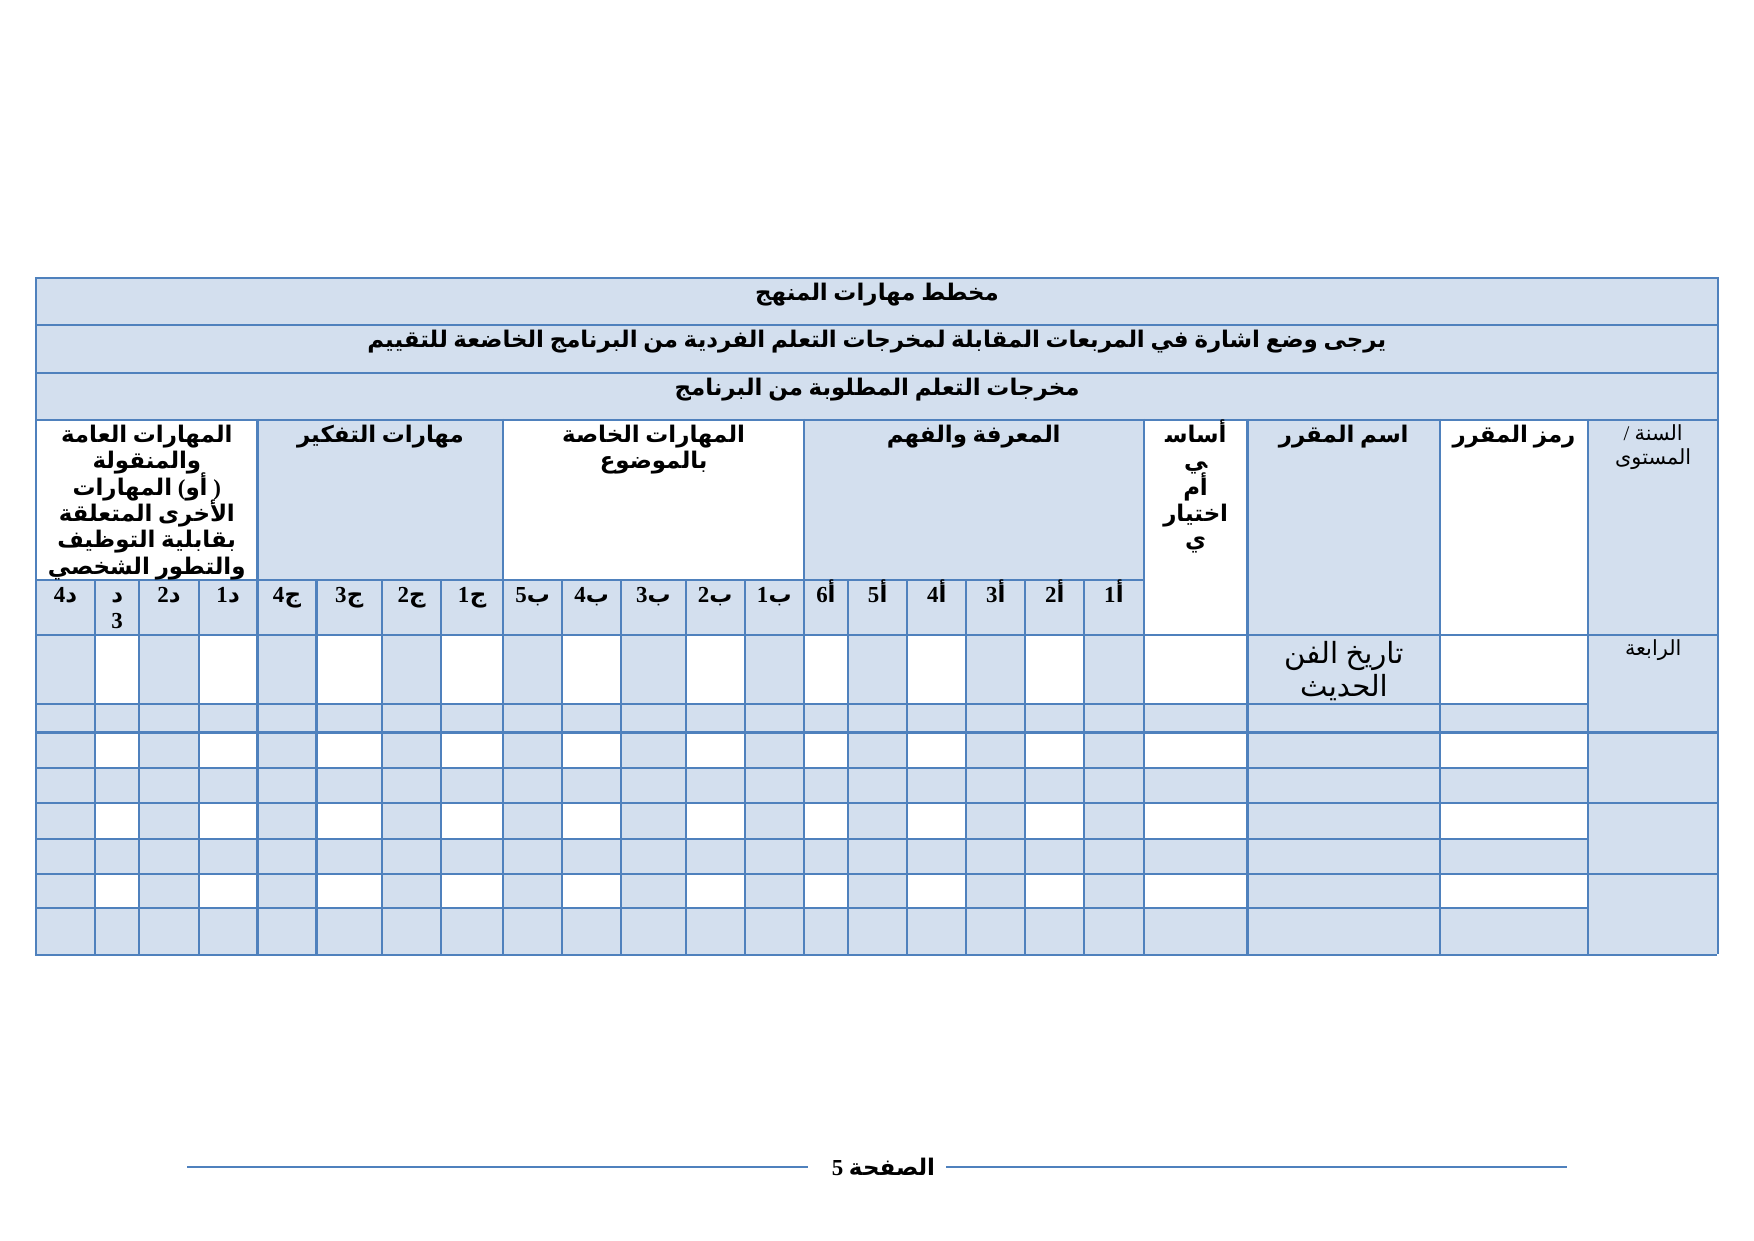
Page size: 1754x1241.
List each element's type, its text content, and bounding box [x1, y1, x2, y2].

table_cell [140, 909, 198, 954]
table_cell [622, 804, 685, 838]
table_cell [96, 705, 138, 731]
table_cell [563, 769, 620, 802]
table_cell أ2 [1026, 581, 1083, 634]
table_cell [622, 875, 685, 907]
table_cell [805, 734, 847, 767]
table_cell [37, 705, 94, 731]
table_cell [849, 804, 906, 838]
table_cell [1085, 705, 1143, 731]
table_cell [622, 734, 685, 767]
table_cell [383, 804, 440, 838]
table_cell [37, 909, 94, 954]
table_cell [140, 804, 198, 838]
table_cell [805, 769, 847, 802]
table_cell [1249, 734, 1439, 767]
table_cell [1026, 734, 1083, 767]
table_cell ب4 [563, 581, 620, 634]
table_cell [687, 840, 744, 873]
table_cell [746, 804, 803, 838]
table_cell [908, 636, 965, 703]
table_cell [1145, 636, 1246, 703]
table_cell [442, 636, 502, 703]
table_cell [687, 909, 744, 954]
table_cell [140, 705, 198, 731]
table_cell [96, 769, 138, 802]
table_cell [96, 636, 138, 703]
table_cell [140, 875, 198, 907]
table_cell [805, 840, 847, 873]
table_cell [1026, 769, 1083, 802]
table_cell [259, 909, 315, 954]
table_cell [967, 769, 1024, 802]
table_cell [259, 840, 315, 873]
table_cell [96, 840, 138, 873]
table_cell [746, 705, 803, 731]
table_cell [849, 909, 906, 954]
table_cell [140, 840, 198, 873]
table_cell [442, 840, 502, 873]
table_cell الرابعة [1589, 636, 1717, 731]
table_cell [805, 909, 847, 954]
table_cell [1145, 909, 1246, 954]
table_cell [1441, 769, 1587, 802]
table_cell [1441, 804, 1587, 838]
table_cell [849, 705, 906, 731]
table_cell [200, 840, 256, 873]
table_cell [1026, 804, 1083, 838]
table_cell [96, 804, 138, 838]
table_cell [687, 804, 744, 838]
table_cell [259, 636, 315, 703]
table_cell [504, 734, 561, 767]
table_cell [1441, 734, 1587, 767]
table_cell [746, 875, 803, 907]
table_cell [687, 734, 744, 767]
table_cell [849, 636, 906, 703]
table_cell [563, 909, 620, 954]
table_cell ج1 [442, 581, 502, 634]
table_cell [1145, 705, 1246, 731]
table_cell [318, 769, 381, 802]
table_cell [1441, 909, 1587, 954]
table_cell [687, 875, 744, 907]
table_cell أ1 [1085, 581, 1143, 634]
table_cell [967, 636, 1024, 703]
table_cell [1589, 734, 1717, 802]
table_cell [259, 705, 315, 731]
table_cell [622, 769, 685, 802]
table_cell [37, 804, 94, 838]
table_cell [383, 705, 440, 731]
table_cell [908, 734, 965, 767]
table_cell [1145, 769, 1246, 802]
table_cell [442, 804, 502, 838]
table_cell د3 [96, 581, 138, 634]
table_cell [37, 769, 94, 802]
table_cell [259, 804, 315, 838]
table_cell [687, 636, 744, 703]
table_cell [200, 909, 256, 954]
table_cell [37, 840, 94, 873]
table_cell [442, 769, 502, 802]
table_cell [746, 840, 803, 873]
table_cell [504, 840, 561, 873]
table_cell د4 [37, 581, 94, 634]
table_cell [563, 840, 620, 873]
table_cell [908, 840, 965, 873]
table_cell [1249, 875, 1439, 907]
table_cell ب5 [504, 581, 561, 634]
table_cell [563, 705, 620, 731]
table_cell [967, 840, 1024, 873]
table_cell [1026, 636, 1083, 703]
table_cell [622, 636, 685, 703]
table_cell [1249, 769, 1439, 802]
table_cell [1249, 705, 1439, 731]
table_cell [1026, 875, 1083, 907]
table_cell [746, 734, 803, 767]
table_cell [504, 804, 561, 838]
table_cell [96, 909, 138, 954]
table_cell [849, 734, 906, 767]
table_cell [442, 909, 502, 954]
table_cell [259, 875, 315, 907]
table_cell [318, 840, 381, 873]
table_cell أ5 [849, 581, 906, 634]
table_cell [318, 875, 381, 907]
table_cell [849, 840, 906, 873]
table_cell [442, 705, 502, 731]
table_cell [805, 875, 847, 907]
table_cell [563, 875, 620, 907]
table_cell د2 [140, 581, 198, 634]
table_cell [908, 875, 965, 907]
table_cell [318, 705, 381, 731]
table_cell [383, 909, 440, 954]
table_cell [1026, 840, 1083, 873]
table_cell [504, 909, 561, 954]
table_cell [504, 875, 561, 907]
table_cell [1249, 804, 1439, 838]
table_cell [1145, 840, 1246, 873]
table_cell [140, 636, 198, 703]
table_cell [383, 734, 440, 767]
table_cell [37, 636, 94, 703]
table_cell أ6 [805, 581, 847, 634]
table_cell [140, 734, 198, 767]
table_cell [200, 875, 256, 907]
table_cell المهارات العامة والمنقولة ( أو) المهارات الأخرى المتعلقة بقابلية التوظيف والتطور الشخصي [37, 421, 256, 579]
table_cell [383, 840, 440, 873]
table_cell [967, 909, 1024, 954]
table_cell [1085, 804, 1143, 838]
table_cell [200, 769, 256, 802]
table_cell مخرجات التعلم المطلوبة من البرنامج [37, 374, 1717, 419]
table_cell [1026, 909, 1083, 954]
table_cell [1085, 636, 1143, 703]
table_cell [908, 909, 965, 954]
table_cell [259, 769, 315, 802]
table_cell [442, 875, 502, 907]
table_cell ب2 [687, 581, 744, 634]
table_cell [967, 804, 1024, 838]
table_cell [1441, 636, 1587, 703]
table_cell [1085, 734, 1143, 767]
table_cell [200, 804, 256, 838]
table_cell [1441, 840, 1587, 873]
table_cell [1249, 840, 1439, 873]
table_cell [383, 636, 440, 703]
table_cell [1085, 909, 1143, 954]
table_cell [563, 636, 620, 703]
table_cell [849, 875, 906, 907]
table_cell [908, 804, 965, 838]
table_cell [563, 734, 620, 767]
table_cell [1026, 705, 1083, 731]
table_cell د1 [200, 581, 256, 634]
table_cell تاريخ الفن الحديث [1249, 636, 1439, 703]
table_cell [908, 705, 965, 731]
table_cell [563, 804, 620, 838]
table_cell [622, 840, 685, 873]
table_cell [1589, 804, 1717, 873]
table_cell ج2 [383, 581, 440, 634]
table_cell مهارات التفكير [259, 421, 502, 579]
table_cell [1085, 769, 1143, 802]
table_cell [383, 769, 440, 802]
table_cell [318, 734, 381, 767]
table_cell [442, 734, 502, 767]
table_cell رمز المقرر [1441, 421, 1587, 634]
table_cell [200, 636, 256, 703]
table_cell [805, 804, 847, 838]
table_cell [1145, 875, 1246, 907]
table_cell [96, 734, 138, 767]
table_cell ج4 [259, 581, 315, 634]
table_cell [1441, 875, 1587, 907]
table_cell [318, 804, 381, 838]
table_cell [37, 875, 94, 907]
table_cell [1085, 875, 1143, 907]
table_cell ج3 [318, 581, 381, 634]
table_cell [37, 734, 94, 767]
table_cell [967, 875, 1024, 907]
table_cell [1145, 804, 1246, 838]
table_cell [1085, 840, 1143, 873]
table_cell [967, 734, 1024, 767]
table_cell [318, 636, 381, 703]
table_cell [1589, 875, 1717, 954]
table_cell [200, 734, 256, 767]
table_cell [200, 705, 256, 731]
table_cell [805, 636, 847, 703]
table_cell [746, 769, 803, 802]
table_cell [687, 769, 744, 802]
table_cell المعرفة والفهم [805, 421, 1143, 579]
table_cell [687, 705, 744, 731]
table_cell [967, 705, 1024, 731]
table_cell [318, 909, 381, 954]
table_cell [746, 909, 803, 954]
table_cell [622, 705, 685, 731]
table_cell يرجى وضع اشارة في المربعات المقابلة لمخرجات التعلم الفردية من البرنامج الخاضعة للتقييم [37, 326, 1717, 372]
table_cell [1145, 734, 1246, 767]
table_cell [504, 636, 561, 703]
table_cell [504, 769, 561, 802]
table_header مخطط مهارات المنهج [37, 279, 1717, 324]
table_cell [504, 705, 561, 731]
table_cell [259, 734, 315, 767]
table_cell [140, 769, 198, 802]
table_cell أساسي أم اختياري [1145, 421, 1246, 634]
table_cell ب1 [746, 581, 803, 634]
table_cell [849, 769, 906, 802]
table_cell [622, 909, 685, 954]
table_cell أ3 [967, 581, 1024, 634]
table_cell السنة / المستوى [1589, 421, 1717, 634]
table_cell اسم المقرر [1249, 421, 1439, 634]
table_cell [746, 636, 803, 703]
table_cell [908, 769, 965, 802]
table_cell [1249, 909, 1439, 954]
table_cell [383, 875, 440, 907]
table_cell [96, 875, 138, 907]
table_cell المهارات الخاصة بالموضوع [504, 421, 803, 579]
table_cell ب3 [622, 581, 685, 634]
table_cell [805, 705, 847, 731]
table_cell أ4 [908, 581, 965, 634]
table_cell [1441, 705, 1587, 731]
